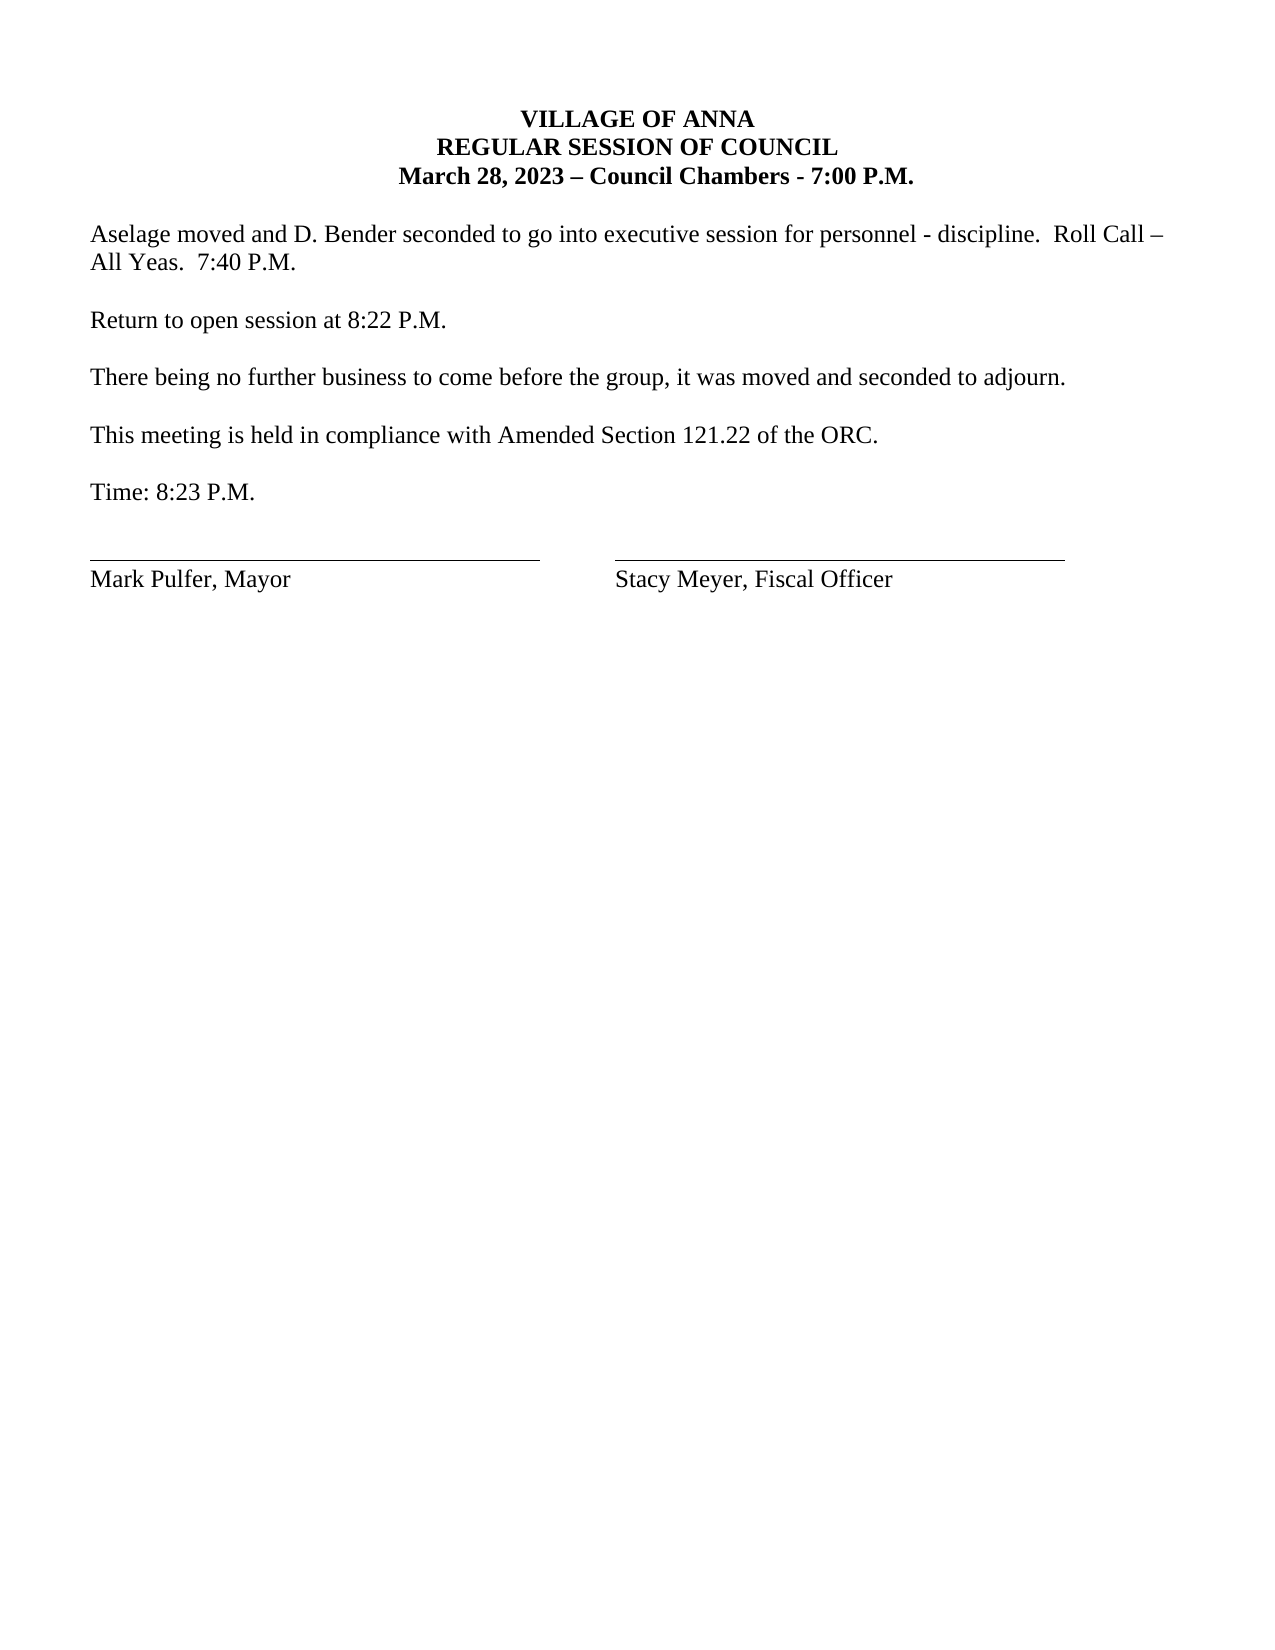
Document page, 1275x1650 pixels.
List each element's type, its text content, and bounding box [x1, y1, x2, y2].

text Aselage moved and D. Bender seconded to go into executive session for personnel - discipline. Roll Call – All Yeas. 7:40 P.M. [90, 219, 1185, 276]
text Time: 8:23 P.M. [90, 477, 1185, 506]
text There being no further business to come before the group, it was moved and seconded to adjourn. [90, 362, 1185, 391]
text Mark Pulfer, Mayor Stacy Meyer, Fiscal Officer [90, 564, 1185, 592]
text Return to open session at 8:22 P.M. [90, 305, 1185, 334]
text This meeting is held in compliance with Amended Section 121.22 of the ORC. [90, 420, 1185, 449]
